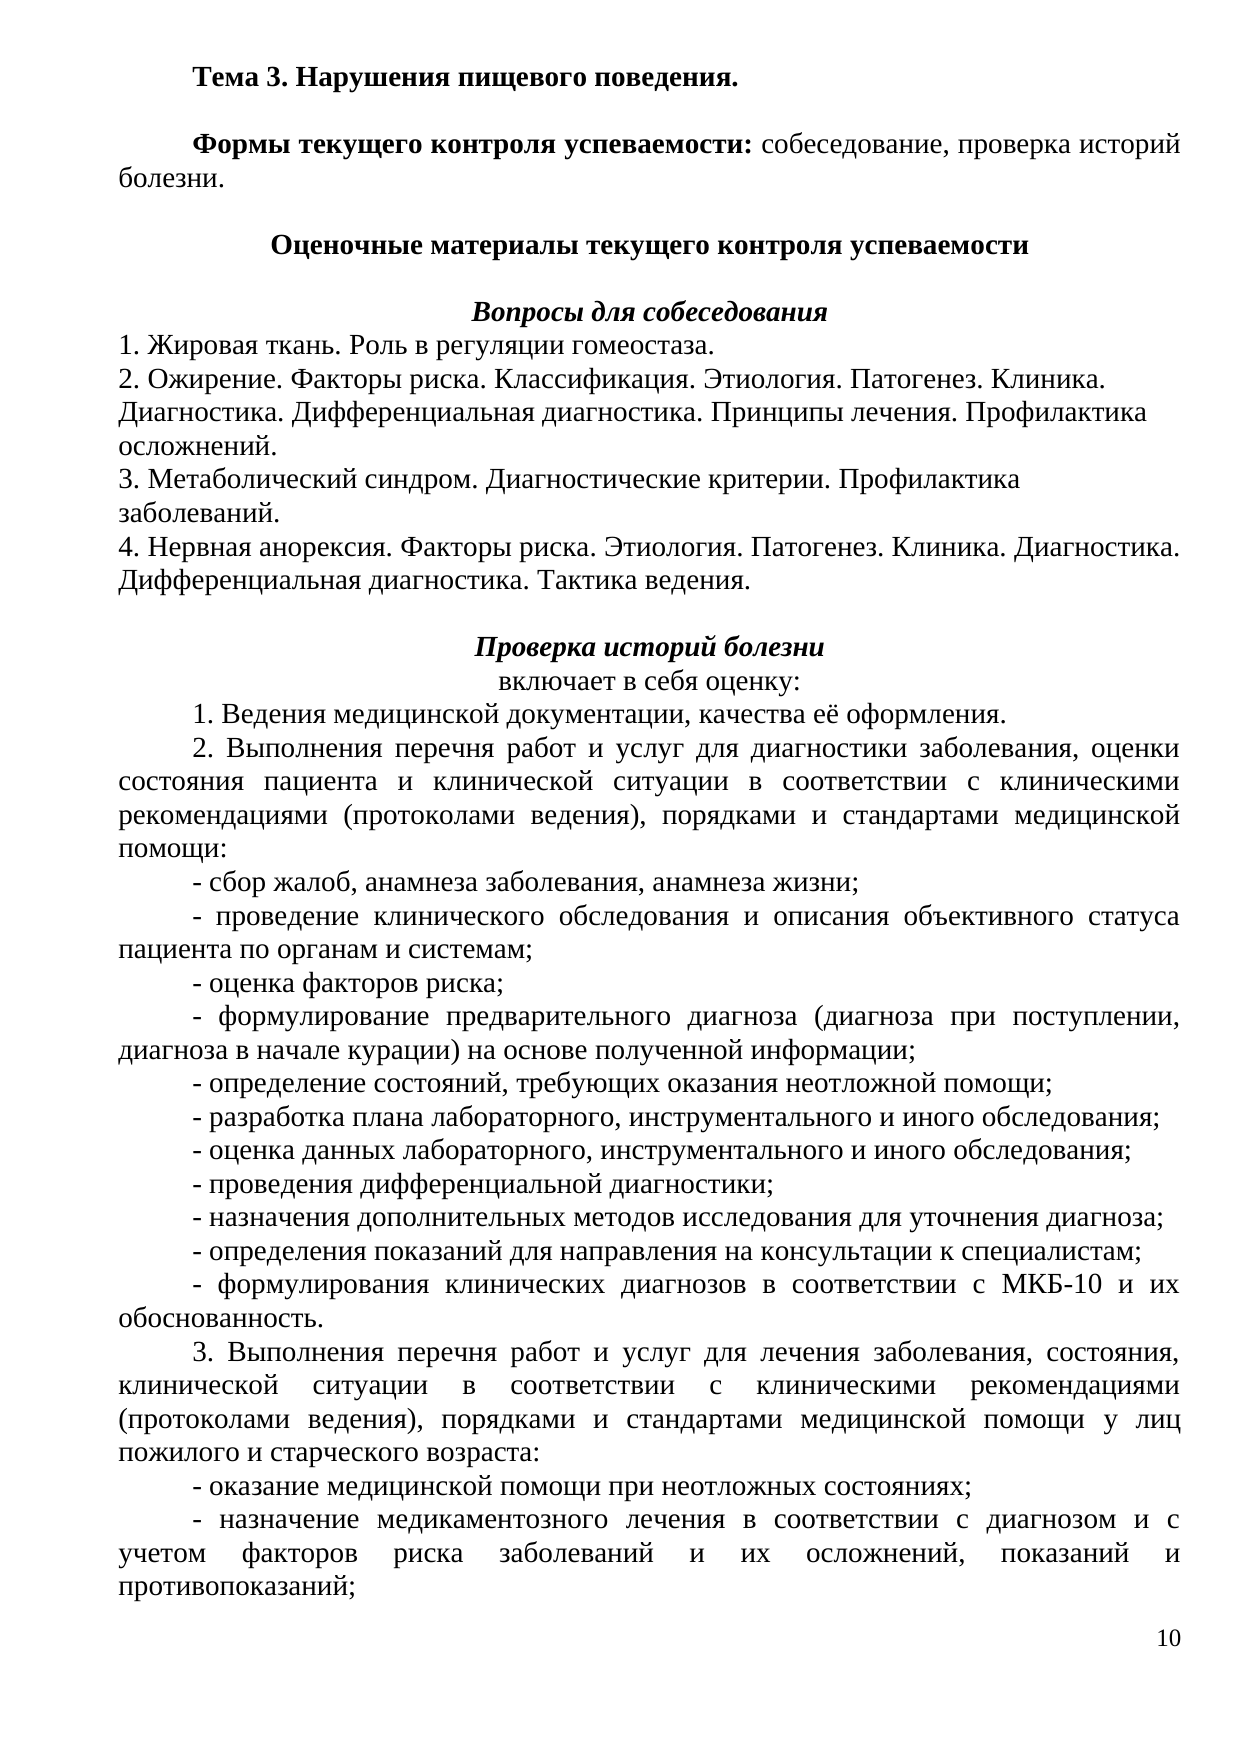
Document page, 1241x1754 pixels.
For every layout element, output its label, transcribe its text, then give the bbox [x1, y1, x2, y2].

text - проведение клинического обследования и описания объективного статуса пациента по органам и системам; [118, 898, 1181, 965]
text 1. Жировая ткань. Роль в регуляции гомеостаза. [118, 327, 1181, 361]
text - определения показаний для направления на консультации к специалистам; [118, 1233, 1181, 1267]
text - оценка факторов риска; [118, 965, 1181, 998]
text - проведения дифференциальной диагностики; [118, 1166, 1181, 1199]
text 1. Ведения медицинской документации, качества её оформления. [118, 696, 1181, 730]
text Оценочные материалы текущего контроля успеваемости [118, 227, 1181, 260]
text Проверка историй болезни [118, 629, 1181, 663]
text 2. Выполнения перечня работ и услуг для диагностики заболевания, оценки состояния пациента и клинической ситуации в соответствии с клиническими рекомендациями (протоколами ведения), порядками и стандартами медицинской помощи: [118, 730, 1181, 864]
text - оказание медицинской помощи при неотложных состояниях; [118, 1468, 1181, 1501]
text - формулирование предварительного диагноза (диагноза при поступлении, диагноза в начале курации) на основе полученной информации; [118, 998, 1181, 1065]
text - сбор жалоб, анамнеза заболевания, анамнеза жизни; [118, 864, 1181, 898]
text включает в себя оценку: [118, 663, 1181, 696]
text Вопросы для собеседования [118, 294, 1181, 327]
text 3. Метаболический синдром. Диагностические критерии. Профилактика заболеваний. [118, 462, 1181, 529]
text - разработка плана лабораторного, инструментального и иного обследования; [118, 1099, 1181, 1132]
text - назначение медикаментозного лечения в соответствии с диагнозом и с учетом факторов риска заболеваний и их осложнений, показаний и противопоказаний; [118, 1501, 1181, 1602]
text Формы текущего контроля успеваемости: собеседование, проверка историй болезни. [118, 126, 1181, 193]
text - оценка данных лабораторного, инструментального и иного обследования; [118, 1132, 1181, 1166]
text 3. Выполнения перечня работ и услуг для лечения заболевания, состояния, клинической ситуации в соответствии с клиническими рекомендациями (протоколами ведения), порядками и стандартами медицинской помощи у лиц пожилого и старческого возраста: [118, 1334, 1181, 1468]
text 4. Нервная анорексия. Факторы риска. Этиология. Патогенез. Клиника. Диагностика. Дифференциальная диагностика. Тактика ведения. [118, 529, 1181, 596]
text 2. Ожирение. Факторы риска. Классификация. Этиология. Патогенез. Клиника. Диагностика. Дифференциальная диагностика. Принципы лечения. Профилактика осложнений. [118, 361, 1181, 462]
text - назначения дополнительных методов исследования для уточнения диагноза; [118, 1199, 1181, 1233]
text - определение состояний, требующих оказания неотложной помощи; [118, 1065, 1181, 1099]
text Тема 3. Нарушения пищевого поведения. [118, 59, 1181, 93]
text - формулирования клинических диагнозов в соответствии с МКБ-10 и их обоснованность. [118, 1267, 1181, 1334]
